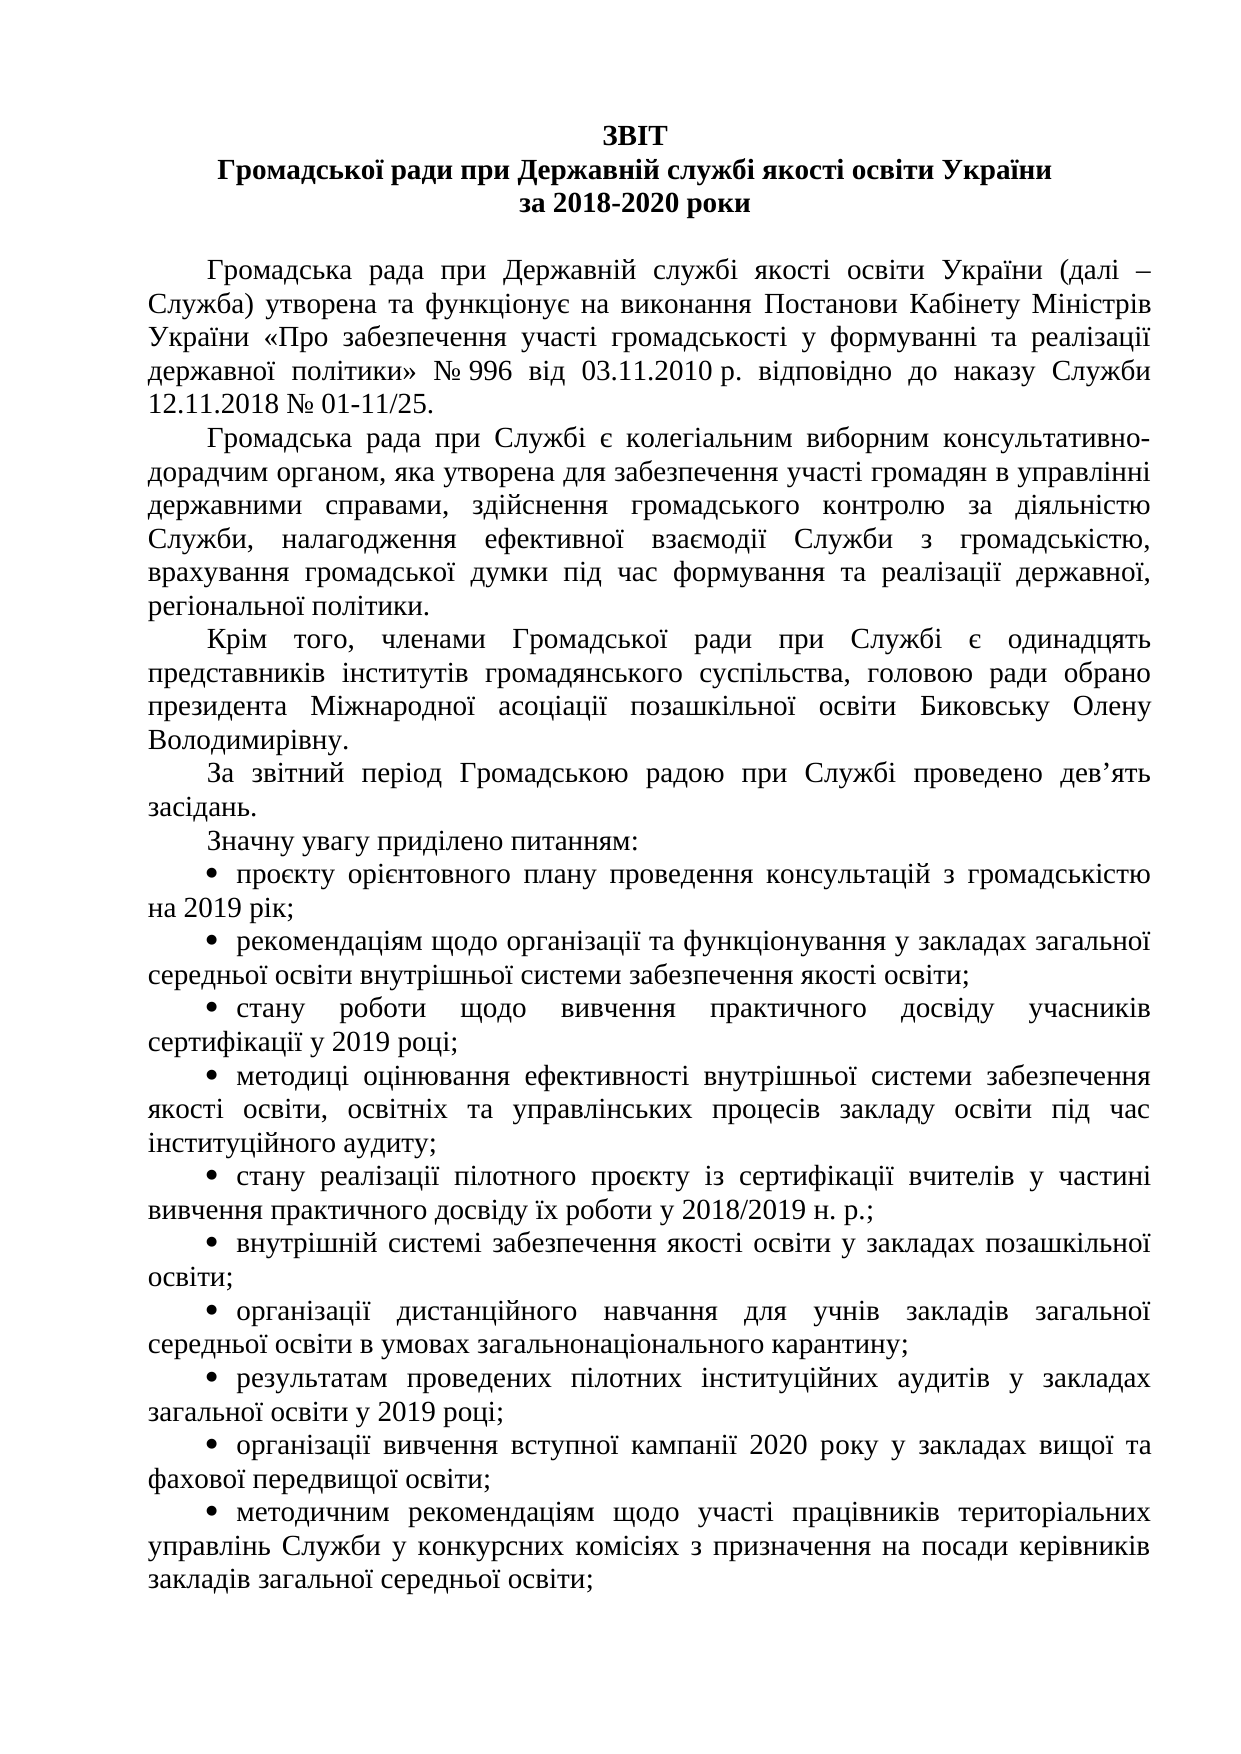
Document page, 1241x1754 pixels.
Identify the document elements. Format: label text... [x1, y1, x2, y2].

text Громадської ради при Державній службі якості освіти України [118, 152, 1152, 185]
text Значну увагу приділено питанням: [148, 823, 1152, 856]
list методичним рекомендаціям щодо участі працівників територіальних управлінь Служби у конкурсних комісіях з призначення на посади керівників закладів загальної середньої освіти; [148, 1494, 1152, 1595]
text Громадська рада при Державній службі якості освіти України (далі – Служба) утворена та функціонує на виконання Постанови Кабінету Міністрів України «Про забезпечення участі громадськості у формуванні та реалізації державної політики» № 996 від 03.11.2010 р. відповідно до наказу Служби 12.11.2018 № 01-11/25. [148, 252, 1152, 420]
list стану реалізації пілотного проєкту із сертифікації вчителів у частині вивчення практичного досвіду їх роботи у 2018/2019 н. р.; [148, 1158, 1152, 1226]
list результатам проведених пілотних інституційних аудитів у закладах загальної освіти у 2019 році; [148, 1360, 1152, 1427]
text Крім того, членами Громадської ради при Службі є одинадцять представників інститутів громадянського суспільства, головою ради обрано президента Міжнародної асоціації позашкільної освіти Биковську Олену Володимирівну. [148, 621, 1152, 756]
list організації дистанційного навчання для учнів закладів загальної середньої освіти в умовах загальнонаціонального карантину; [148, 1293, 1152, 1360]
list проєкту орієнтовного плану проведення консультацій з громадськістю на 2019 рік; [148, 856, 1152, 923]
text Громадська рада при Службі є колегіальним виборним консультативно-дорадчим органом, яка утворена для забезпечення участі громадян в управлінні державними справами, здійснення громадського контролю за діяльністю Служби, налагодження ефективної взаємодії Служби з громадськістю, врахування громадської думки під час формування та реалізації державної, регіональної політики. [148, 420, 1152, 621]
text за 2018-2020 роки [118, 185, 1152, 219]
list організації вивчення вступної кампанії 2020 року у закладах вищої та фахової передвищої освіти; [148, 1427, 1152, 1494]
list стану роботи щодо вивчення практичного досвіду учасників сертифікації у 2019 році; [148, 991, 1152, 1058]
text Звіт [118, 118, 1152, 152]
text За звітний період Громадською радою при Службі проведено дев’ять засідань. [148, 756, 1152, 823]
list методиці оцінювання ефективності внутрішньої системи забезпечення якості освіти, освітніх та управлінських процесів закладу освіти під час інституційного аудиту; [148, 1058, 1152, 1158]
list рекомендаціям щодо організації та функціонування у закладах загальної середньої освіти внутрішньої системи забезпечення якості освіти; [148, 923, 1152, 991]
list внутрішній системі забезпечення якості освіти у закладах позашкільної освіти; [148, 1226, 1152, 1293]
